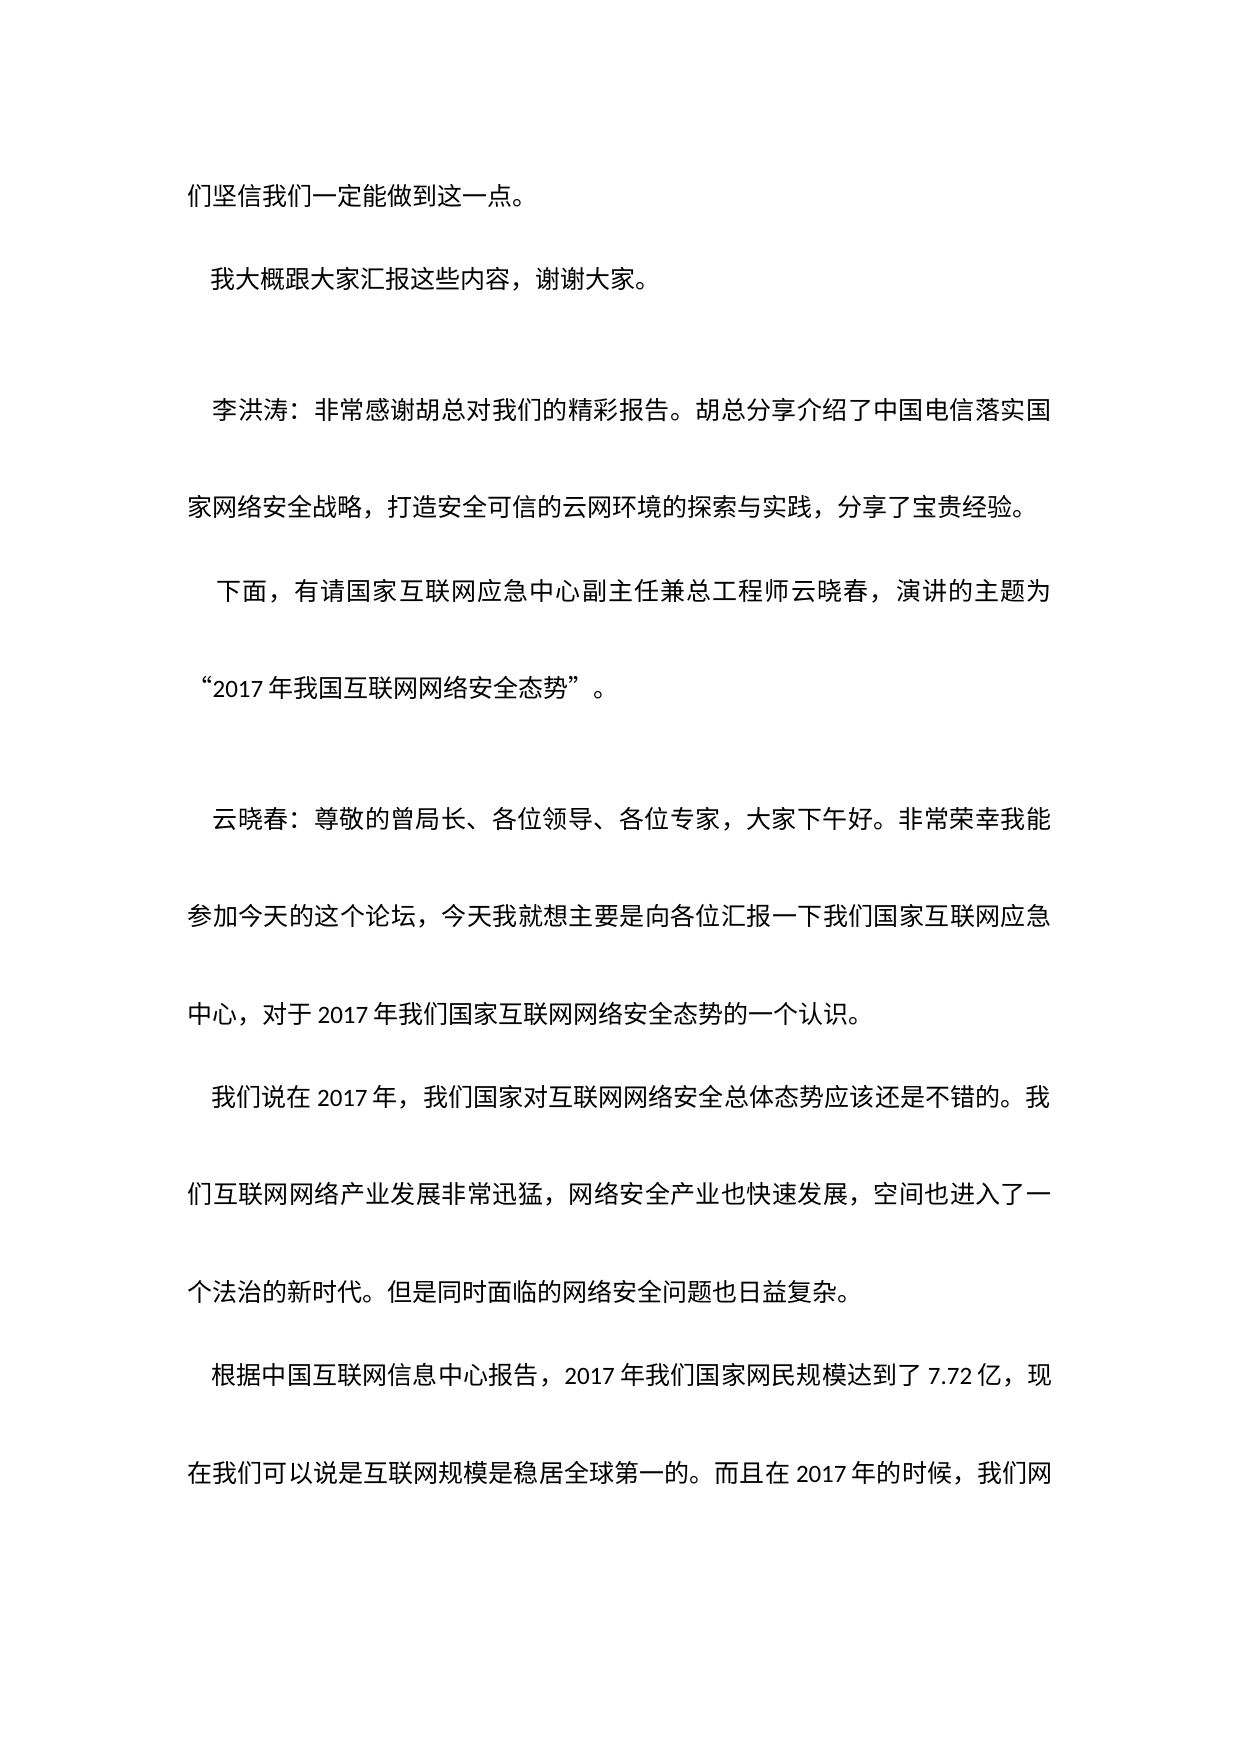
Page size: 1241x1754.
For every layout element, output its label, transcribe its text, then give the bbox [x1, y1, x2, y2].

text 下面，有请国家互联网应急中心副主任兼总工程师云晓春，演讲的主题为“2017年我国互联网网络安全态势”。 [187, 557, 1053, 719]
text 云晓春：尊敬的曾局长、各位领导、各位专家，大家下午好。非常荣幸我能参加今天的这个论坛，今天我就想主要是向各位汇报一下我们国家互联网应急中心，对于2017年我们国家互联网网络安全态势的一个认识。 [187, 785, 1053, 1045]
text 李洪涛：非常感谢胡总对我们的精彩报告。胡总分享介绍了中国电信落实国家网络安全战略，打造安全可信的云网环境的探索与实践，分享了宝贵经验。 [187, 376, 1053, 538]
text 我大概跟大家汇报这些内容，谢谢大家。 [187, 245, 1053, 310]
text 我们说在2017年，我们国家对互联网网络安全总体态势应该还是不错的。我们互联网网络产业发展非常迅猛，网络安全产业也快速发展，空间也进入了一个法治的新时代。但是同时面临的网络安全问题也日益复杂。 [187, 1063, 1053, 1323]
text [187, 1341, 1053, 1504]
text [187, 162, 1053, 227]
